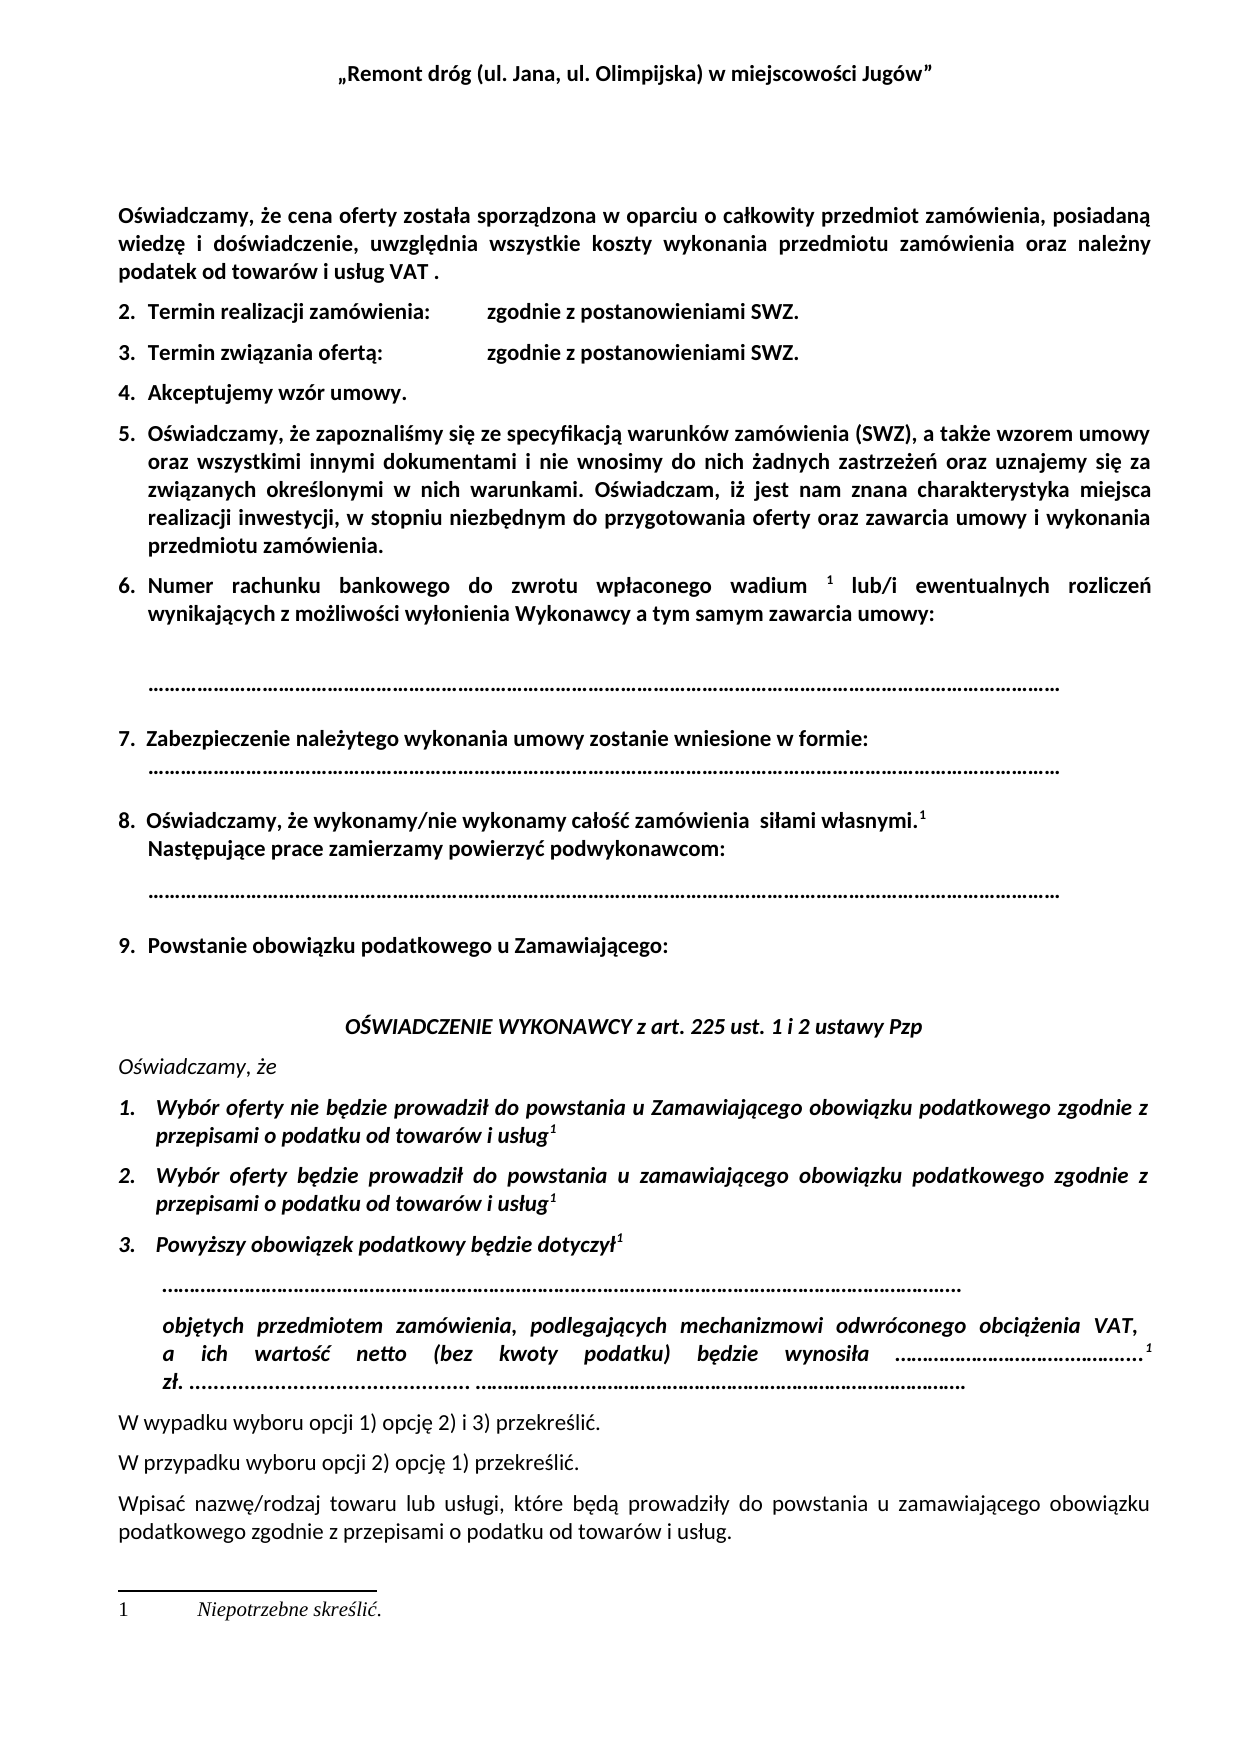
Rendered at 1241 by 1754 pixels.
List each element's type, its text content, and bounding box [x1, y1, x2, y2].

text objętych przedmiotem zamówienia, podlegających mechanizmowi odwróconego obciążenia VAT, a ich wartość netto (bez kwoty podatku) będzie wynosiła …………………………..………....1 zł. .............................................. ………………..……………………………………………………………. [162, 1311, 1152, 1395]
text …………………………………………………………………………………………………………………………………………………… [148, 669, 1152, 697]
text …………………………………………………………………………………………………………………………………………………… [148, 752, 1152, 780]
text 3. Termin związania ofertą: zgodnie z postanowieniami SWZ. [118, 338, 1152, 366]
text OŚWIADCZENIE WYKONAWCY z art. 225 ust. 1 i 2 ustawy Pzp [118, 1012, 1152, 1040]
text 6. Numer rachunku bankowego do zwrotu wpłaconego wadium lub/i ewentualnych rozliczeń wynikających z możliwości wyłonienia Wykonawcy a tym samym zawarcia umowy: [118, 571, 1152, 627]
text 7. Zabezpieczenie należytego wykonania umowy zostanie wniesione w formie: [118, 724, 1152, 752]
text W wypadku wyboru opcji 1) opcję 2) i 3) przekreślić. [118, 1408, 1152, 1436]
text Oświadczamy, że cena oferty została sporządzona w oparciu o całkowity przedmiot zamówienia, posiadaną wiedzę i doświadczenie, uwzględnia wszystkie koszty wykonania przedmiotu zamówienia oraz należny podatek od towarów i usług VAT . [118, 201, 1152, 285]
list Wybór oferty nie będzie prowadził do powstania u Zamawiającego obowiązku podatkowego zgodnie z przepisami o podatku od towarów i usług1 [118, 1093, 1152, 1149]
list Wybór oferty będzie prowadził do powstania u zamawiającego obowiązku podatkowego zgodnie z przepisami o podatku od towarów i usług1 [118, 1162, 1152, 1218]
text 2. Termin realizacji zamówienia: zgodnie z postanowieniami SWZ. [118, 297, 1152, 325]
list Powyższy obowiązek podatkowy będzie dotyczył1 [118, 1230, 1152, 1258]
text ………….………………………………………………………………………………………………………………….…. [162, 1271, 1152, 1299]
text 5. Oświadczamy, że zapoznaliśmy się ze specyfikacją warunków zamówienia (SWZ), a także wzorem umowy oraz wszystkimi innymi dokumentami i nie wnosimy do nich żadnych zastrzeżeń oraz uznajemy się za związanych określonymi w nich warunkami. Oświadczam, iż jest nam znana charakterystyka miejsca realizacji inwestycji, w stopniu niezbędnym do przygotowania oferty oraz zawarcia umowy i wykonania przedmiotu zamówienia. [118, 419, 1152, 559]
text …………………………………………………………………………………………………………………………………………………… [148, 876, 1152, 904]
text Wpisać nazwę/rodzaj towaru lub usługi, które będą prowadziły do powstania u zamawiającego obowiązku podatkowego zgodnie z przepisami o podatku od towarów i usług. [118, 1489, 1152, 1545]
text W przypadku wyboru opcji 2) opcję 1) przekreślić. [118, 1448, 1152, 1476]
text 8. Oświadczamy, że wykonamy/nie wykonamy całość zamówienia siłami własnymi.1 [118, 806, 1152, 834]
text 4. Akceptujemy wzór umowy. [118, 378, 1152, 406]
text Oświadczamy, że [118, 1052, 1152, 1081]
text Następujące prace zamierzamy powierzyć podwykonawcom: [118, 834, 1152, 862]
text 9. Powstanie obowiązku podatkowego u Zamawiającego: [118, 931, 1152, 959]
